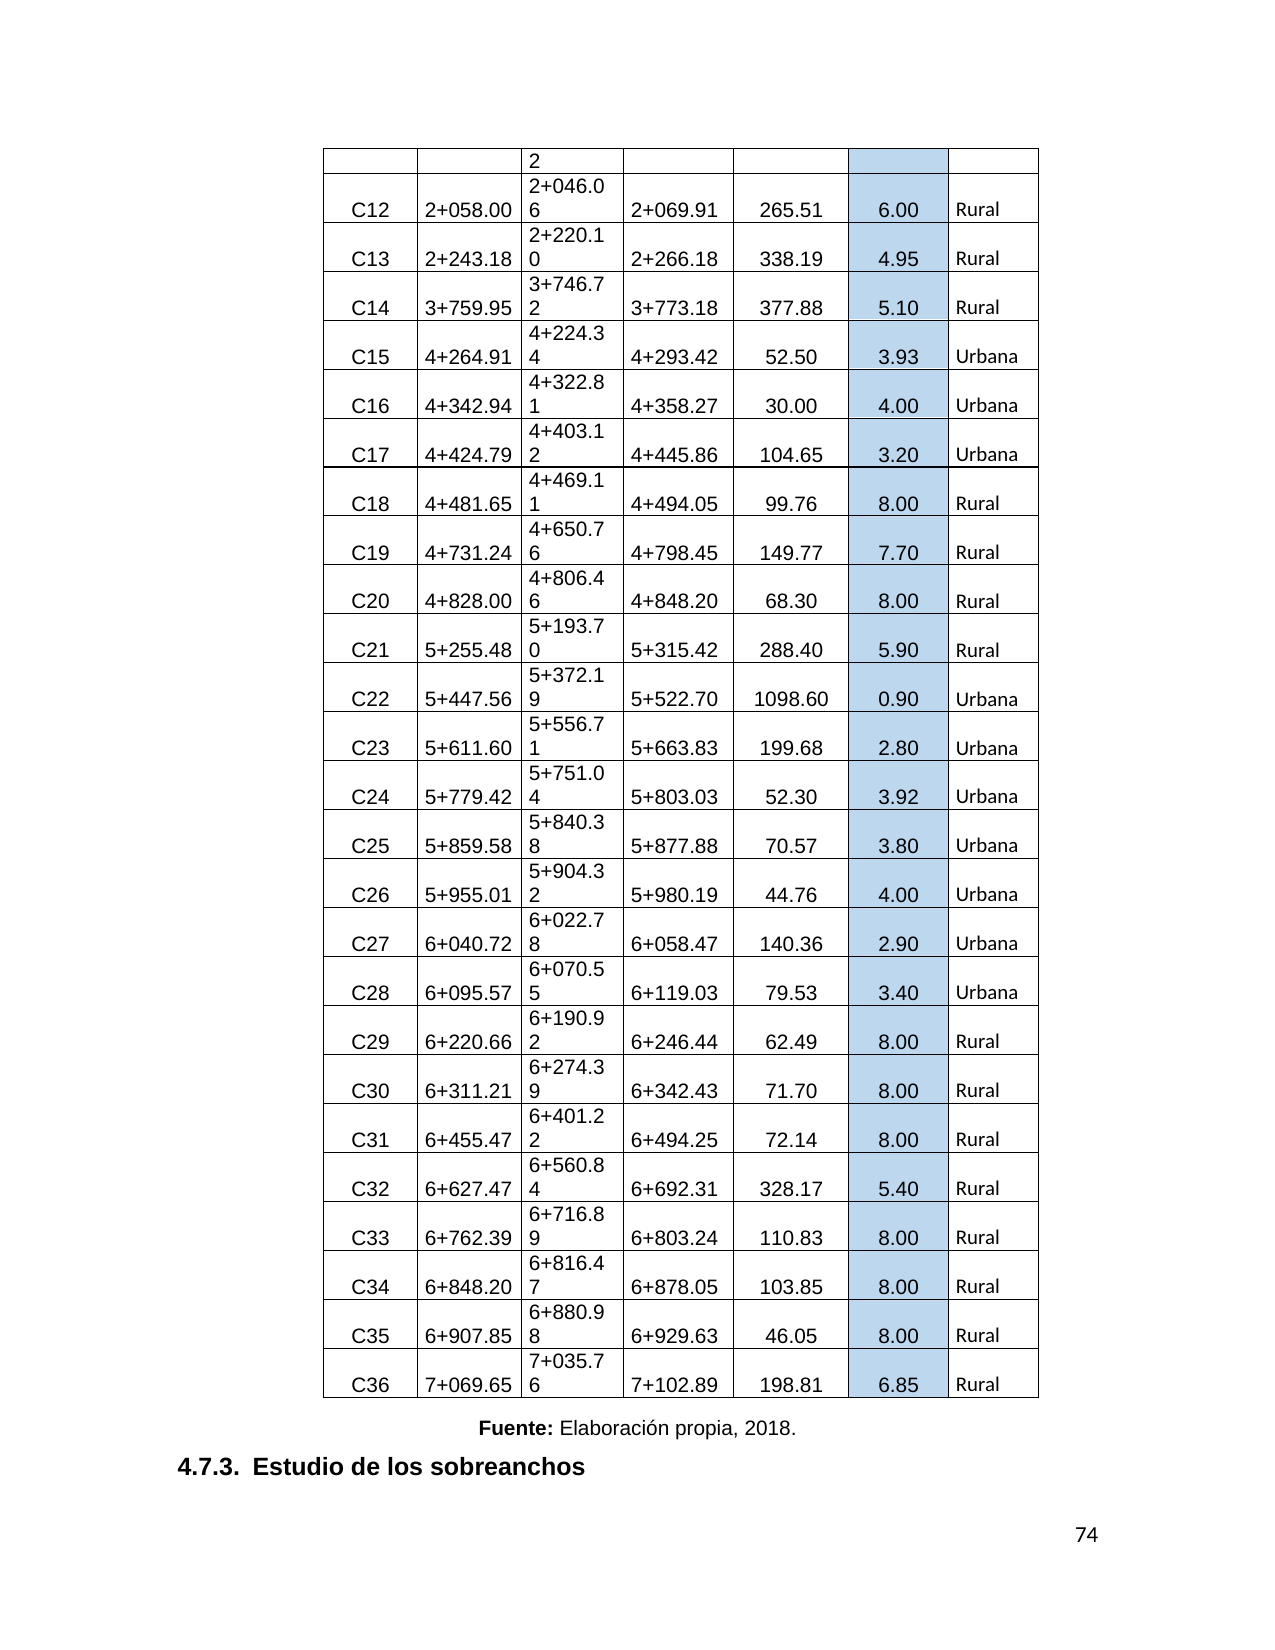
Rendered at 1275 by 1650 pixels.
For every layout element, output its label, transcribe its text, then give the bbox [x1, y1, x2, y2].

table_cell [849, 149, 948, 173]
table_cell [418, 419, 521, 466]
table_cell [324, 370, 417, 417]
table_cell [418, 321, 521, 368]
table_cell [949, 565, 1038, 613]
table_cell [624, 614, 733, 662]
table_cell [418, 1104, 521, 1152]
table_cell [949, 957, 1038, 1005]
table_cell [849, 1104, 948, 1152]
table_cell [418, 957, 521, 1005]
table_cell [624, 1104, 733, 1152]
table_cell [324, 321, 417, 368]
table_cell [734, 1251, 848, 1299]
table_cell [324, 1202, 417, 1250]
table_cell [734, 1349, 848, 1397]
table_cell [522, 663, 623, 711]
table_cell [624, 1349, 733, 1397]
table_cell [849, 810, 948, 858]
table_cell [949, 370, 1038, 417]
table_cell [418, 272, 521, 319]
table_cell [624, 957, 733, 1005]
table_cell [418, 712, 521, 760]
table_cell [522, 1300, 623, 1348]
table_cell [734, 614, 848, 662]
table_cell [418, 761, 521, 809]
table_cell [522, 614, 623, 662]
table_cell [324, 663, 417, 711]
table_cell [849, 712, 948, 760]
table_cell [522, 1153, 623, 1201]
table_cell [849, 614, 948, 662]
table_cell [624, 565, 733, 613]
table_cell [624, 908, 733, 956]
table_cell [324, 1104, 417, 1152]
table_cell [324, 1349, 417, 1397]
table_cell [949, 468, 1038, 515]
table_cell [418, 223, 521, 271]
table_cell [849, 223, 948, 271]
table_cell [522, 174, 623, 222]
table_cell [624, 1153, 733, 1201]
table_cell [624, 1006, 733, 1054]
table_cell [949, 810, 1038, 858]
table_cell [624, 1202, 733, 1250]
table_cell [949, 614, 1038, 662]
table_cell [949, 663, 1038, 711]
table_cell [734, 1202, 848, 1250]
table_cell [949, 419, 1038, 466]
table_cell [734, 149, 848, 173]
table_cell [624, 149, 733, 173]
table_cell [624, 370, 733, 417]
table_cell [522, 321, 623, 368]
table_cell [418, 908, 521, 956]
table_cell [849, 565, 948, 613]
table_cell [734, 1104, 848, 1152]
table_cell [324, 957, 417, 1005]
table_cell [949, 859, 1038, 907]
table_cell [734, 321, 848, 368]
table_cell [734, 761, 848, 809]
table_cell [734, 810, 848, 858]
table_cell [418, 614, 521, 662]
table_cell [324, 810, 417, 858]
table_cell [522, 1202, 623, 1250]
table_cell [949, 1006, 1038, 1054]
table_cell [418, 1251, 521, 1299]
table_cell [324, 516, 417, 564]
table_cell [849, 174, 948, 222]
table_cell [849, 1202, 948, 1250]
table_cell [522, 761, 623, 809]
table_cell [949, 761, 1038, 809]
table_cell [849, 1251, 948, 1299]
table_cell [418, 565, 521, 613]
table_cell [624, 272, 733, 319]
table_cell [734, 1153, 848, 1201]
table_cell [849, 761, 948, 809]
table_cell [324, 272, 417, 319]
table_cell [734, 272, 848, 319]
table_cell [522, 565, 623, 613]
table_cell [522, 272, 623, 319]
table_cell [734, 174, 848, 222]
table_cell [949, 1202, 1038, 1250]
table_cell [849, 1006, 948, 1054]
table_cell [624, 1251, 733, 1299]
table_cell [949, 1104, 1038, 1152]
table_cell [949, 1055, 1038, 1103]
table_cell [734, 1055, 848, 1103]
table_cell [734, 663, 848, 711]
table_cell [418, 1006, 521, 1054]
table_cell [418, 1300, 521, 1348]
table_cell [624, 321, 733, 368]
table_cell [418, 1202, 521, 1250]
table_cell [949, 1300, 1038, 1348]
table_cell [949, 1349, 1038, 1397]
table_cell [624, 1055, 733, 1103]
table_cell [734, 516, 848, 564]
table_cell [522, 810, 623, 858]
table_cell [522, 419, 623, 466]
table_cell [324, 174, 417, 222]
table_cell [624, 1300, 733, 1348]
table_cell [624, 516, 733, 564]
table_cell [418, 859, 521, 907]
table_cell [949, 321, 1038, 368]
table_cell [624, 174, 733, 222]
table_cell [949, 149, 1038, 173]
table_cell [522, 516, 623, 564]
text Fuente: Elaboración propia, 2018. [177, 1416, 1098, 1439]
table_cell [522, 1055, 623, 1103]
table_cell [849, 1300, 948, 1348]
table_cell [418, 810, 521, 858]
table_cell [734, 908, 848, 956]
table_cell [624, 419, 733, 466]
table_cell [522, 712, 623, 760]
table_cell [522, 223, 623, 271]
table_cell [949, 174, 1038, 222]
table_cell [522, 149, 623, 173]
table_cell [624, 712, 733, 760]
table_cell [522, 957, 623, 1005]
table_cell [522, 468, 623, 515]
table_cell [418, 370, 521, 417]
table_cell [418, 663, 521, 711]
list Estudio de los sobreanchos [177, 1452, 1098, 1480]
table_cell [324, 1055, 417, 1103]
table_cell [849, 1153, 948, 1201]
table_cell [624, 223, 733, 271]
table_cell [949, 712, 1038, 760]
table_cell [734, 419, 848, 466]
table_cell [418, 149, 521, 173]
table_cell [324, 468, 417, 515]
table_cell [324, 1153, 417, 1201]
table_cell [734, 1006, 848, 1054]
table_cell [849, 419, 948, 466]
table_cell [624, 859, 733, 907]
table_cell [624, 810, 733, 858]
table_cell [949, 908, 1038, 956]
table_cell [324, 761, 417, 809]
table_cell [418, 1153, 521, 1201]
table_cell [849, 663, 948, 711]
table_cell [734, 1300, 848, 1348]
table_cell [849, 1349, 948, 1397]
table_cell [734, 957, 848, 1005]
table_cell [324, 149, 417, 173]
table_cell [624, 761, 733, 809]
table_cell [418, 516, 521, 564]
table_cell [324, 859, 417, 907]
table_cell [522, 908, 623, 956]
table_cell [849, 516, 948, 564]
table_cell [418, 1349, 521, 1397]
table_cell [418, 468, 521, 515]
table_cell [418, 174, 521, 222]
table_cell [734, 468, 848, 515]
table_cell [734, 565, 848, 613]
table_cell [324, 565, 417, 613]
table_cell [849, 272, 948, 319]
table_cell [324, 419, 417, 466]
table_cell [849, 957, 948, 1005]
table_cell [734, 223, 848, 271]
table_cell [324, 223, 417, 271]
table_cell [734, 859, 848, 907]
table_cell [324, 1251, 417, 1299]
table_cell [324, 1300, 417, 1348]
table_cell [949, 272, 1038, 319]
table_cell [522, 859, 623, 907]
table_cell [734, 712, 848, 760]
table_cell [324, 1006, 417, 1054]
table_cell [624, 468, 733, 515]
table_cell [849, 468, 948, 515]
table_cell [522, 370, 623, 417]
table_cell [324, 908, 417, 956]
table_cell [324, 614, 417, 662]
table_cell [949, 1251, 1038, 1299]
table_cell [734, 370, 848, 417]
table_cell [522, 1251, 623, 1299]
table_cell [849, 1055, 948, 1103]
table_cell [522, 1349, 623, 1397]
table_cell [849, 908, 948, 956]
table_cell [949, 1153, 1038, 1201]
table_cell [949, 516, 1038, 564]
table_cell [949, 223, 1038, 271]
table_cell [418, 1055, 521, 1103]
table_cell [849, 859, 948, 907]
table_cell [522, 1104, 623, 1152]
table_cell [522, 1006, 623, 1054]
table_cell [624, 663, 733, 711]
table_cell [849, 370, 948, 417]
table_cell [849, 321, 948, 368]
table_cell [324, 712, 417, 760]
